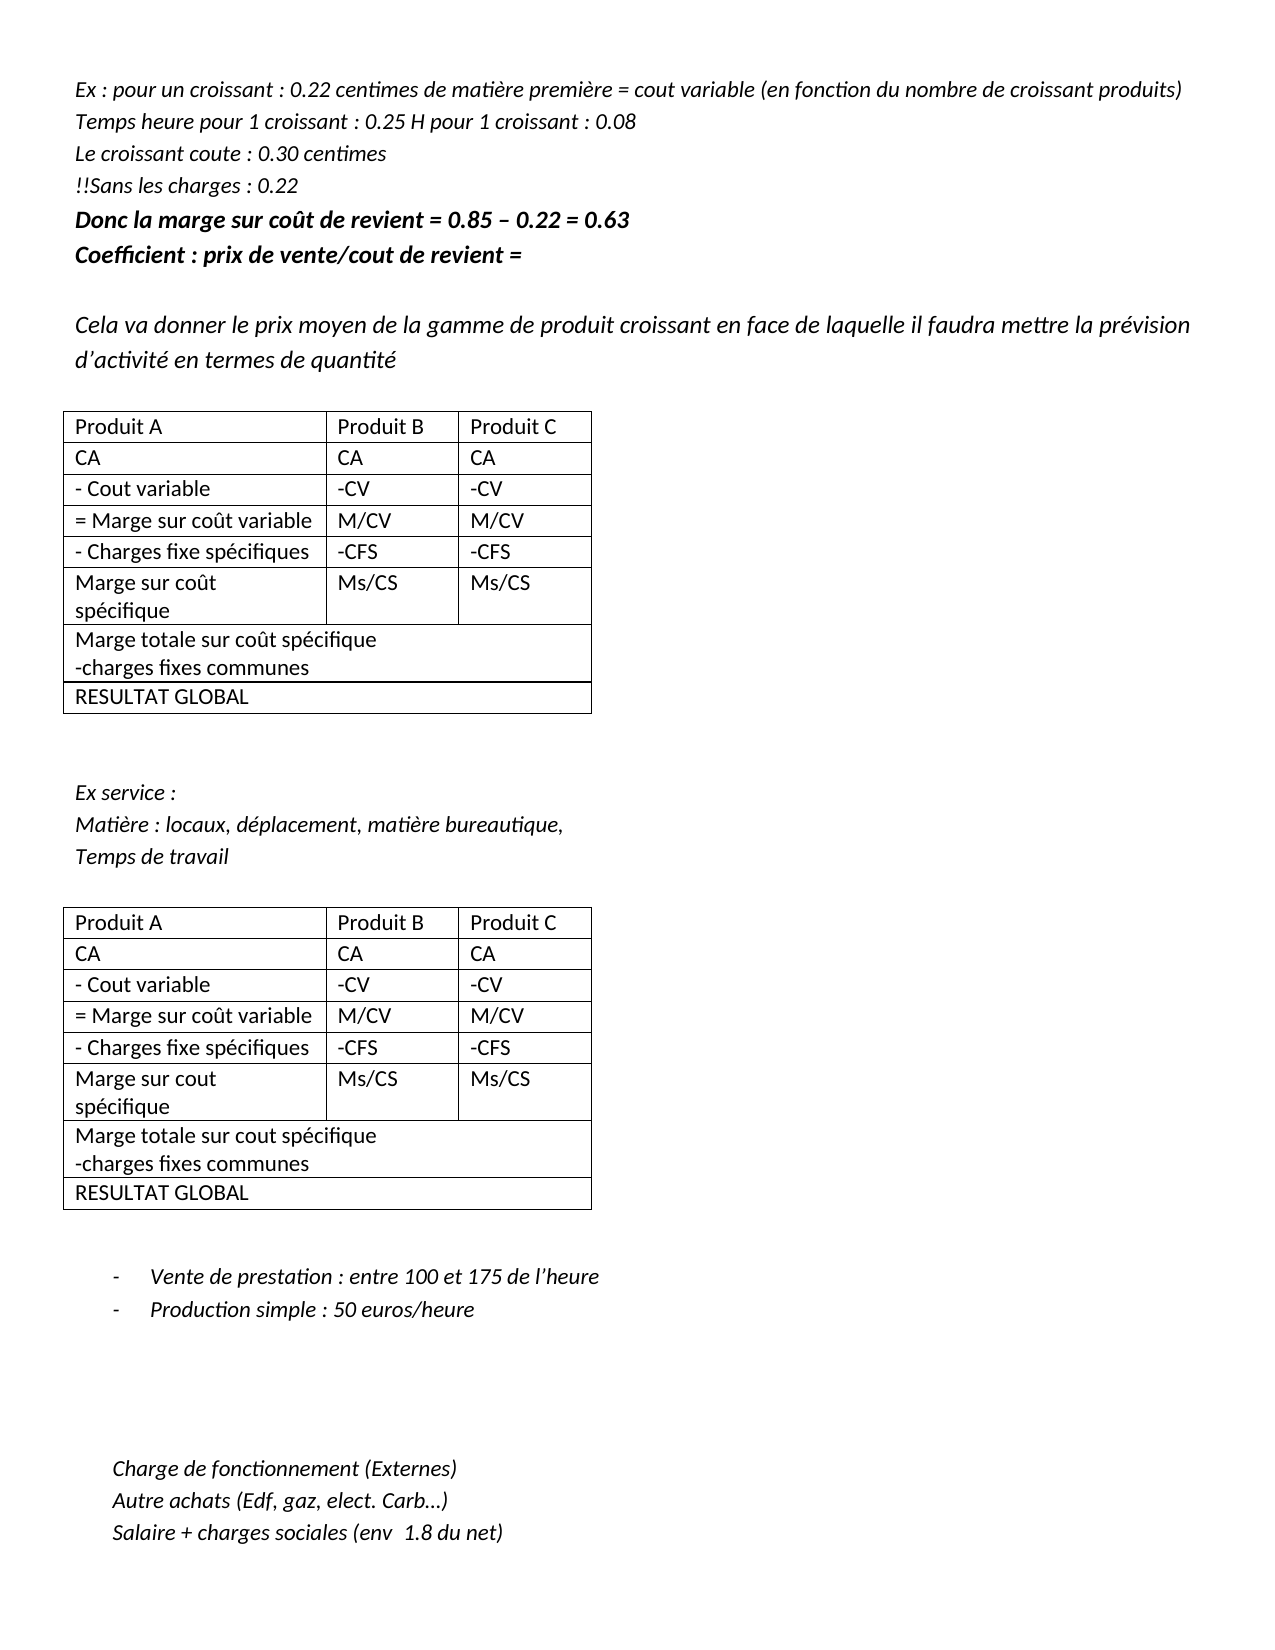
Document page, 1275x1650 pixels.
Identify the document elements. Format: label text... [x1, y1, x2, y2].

table_cell -CV [327, 970, 458, 1001]
table_cell M/CV [459, 1002, 591, 1032]
table_cell M/CV [327, 506, 458, 536]
table_cell CA [327, 443, 458, 473]
table_cell Marge sur cout spécifique [64, 1064, 326, 1120]
table_cell -CFS [459, 537, 591, 567]
text Donc la marge sur coût de revient = 0.85 – 0.22 = 0.63 [75, 204, 1200, 234]
list Production simple : 50 euros/heure [112, 1295, 1200, 1323]
table_header Produit A [64, 908, 326, 938]
table_cell CA [327, 939, 458, 969]
text Temps de travail [75, 842, 1200, 870]
table_cell Marge totale sur cout spécifique -charges fixes communes [64, 1121, 591, 1177]
text !!Sans les charges : 0.22 [75, 172, 1200, 199]
text Ex : pour un croissant : 0.22 centimes de matière première = cout variable (en fonction du nombre de croissant produits) [75, 75, 1200, 103]
table_cell - Charges fixe spécifiques [64, 1033, 326, 1063]
table_cell M/CV [459, 506, 591, 536]
table_cell Ms/CS [459, 568, 591, 624]
table_header Produit B [327, 908, 458, 938]
text Matière : locaux, déplacement, matière bureautique, [75, 810, 1200, 838]
table_cell -CV [459, 970, 591, 1001]
table_cell -CFS [327, 537, 458, 567]
table_cell CA [459, 939, 591, 969]
text Charge de fonctionnement (Externes) [112, 1454, 1200, 1482]
table_cell RESULTAT GLOBAL [64, 1178, 591, 1208]
table_cell -CV [459, 475, 591, 505]
table_cell M/CV [327, 1002, 458, 1032]
text Temps heure pour 1 croissant : 0.25 H pour 1 croissant : 0.08 [75, 107, 1200, 135]
text Coefficient : prix de vente/cout de revient = [75, 239, 1200, 269]
text Cela va donner le prix moyen de la gamme de produit croissant en face de laquelle il faudra mettre la prévision d’activité en termes de quantité [75, 309, 1200, 374]
text Autre achats (Edf, gaz, elect. Carb…) [112, 1486, 1200, 1514]
table_cell -CFS [327, 1033, 458, 1063]
table_cell = Marge sur coût variable [64, 1002, 326, 1032]
text Salaire + charges sociales (env 1.8 du net) [112, 1518, 1200, 1546]
table_cell CA [459, 443, 591, 473]
table_cell Ms/CS [327, 568, 458, 624]
table_cell Marge totale sur coût spécifique -charges fixes communes [64, 625, 591, 681]
table_cell CA [64, 939, 326, 969]
table_cell - Cout variable [64, 970, 326, 1001]
text Ex service : [75, 778, 1200, 806]
table_cell Marge sur coût spécifique [64, 568, 326, 624]
table_cell - Charges fixe spécifiques [64, 537, 326, 567]
table_cell Ms/CS [459, 1064, 591, 1120]
table_header Produit B [327, 412, 458, 442]
table_header Produit C [459, 908, 591, 938]
table_header Produit A [64, 412, 326, 442]
table_cell CA [64, 443, 326, 473]
text Le croissant coute : 0.30 centimes [75, 139, 1200, 167]
table_header Produit C [459, 412, 591, 442]
table_cell = Marge sur coût variable [64, 506, 326, 536]
table_cell Ms/CS [327, 1064, 458, 1120]
table_cell RESULTAT GLOBAL [64, 683, 591, 713]
table_cell -CV [327, 475, 458, 505]
table_cell - Cout variable [64, 475, 326, 505]
list Vente de prestation : entre 100 et 175 de l’heure [112, 1262, 1200, 1291]
table_cell -CFS [459, 1033, 591, 1063]
